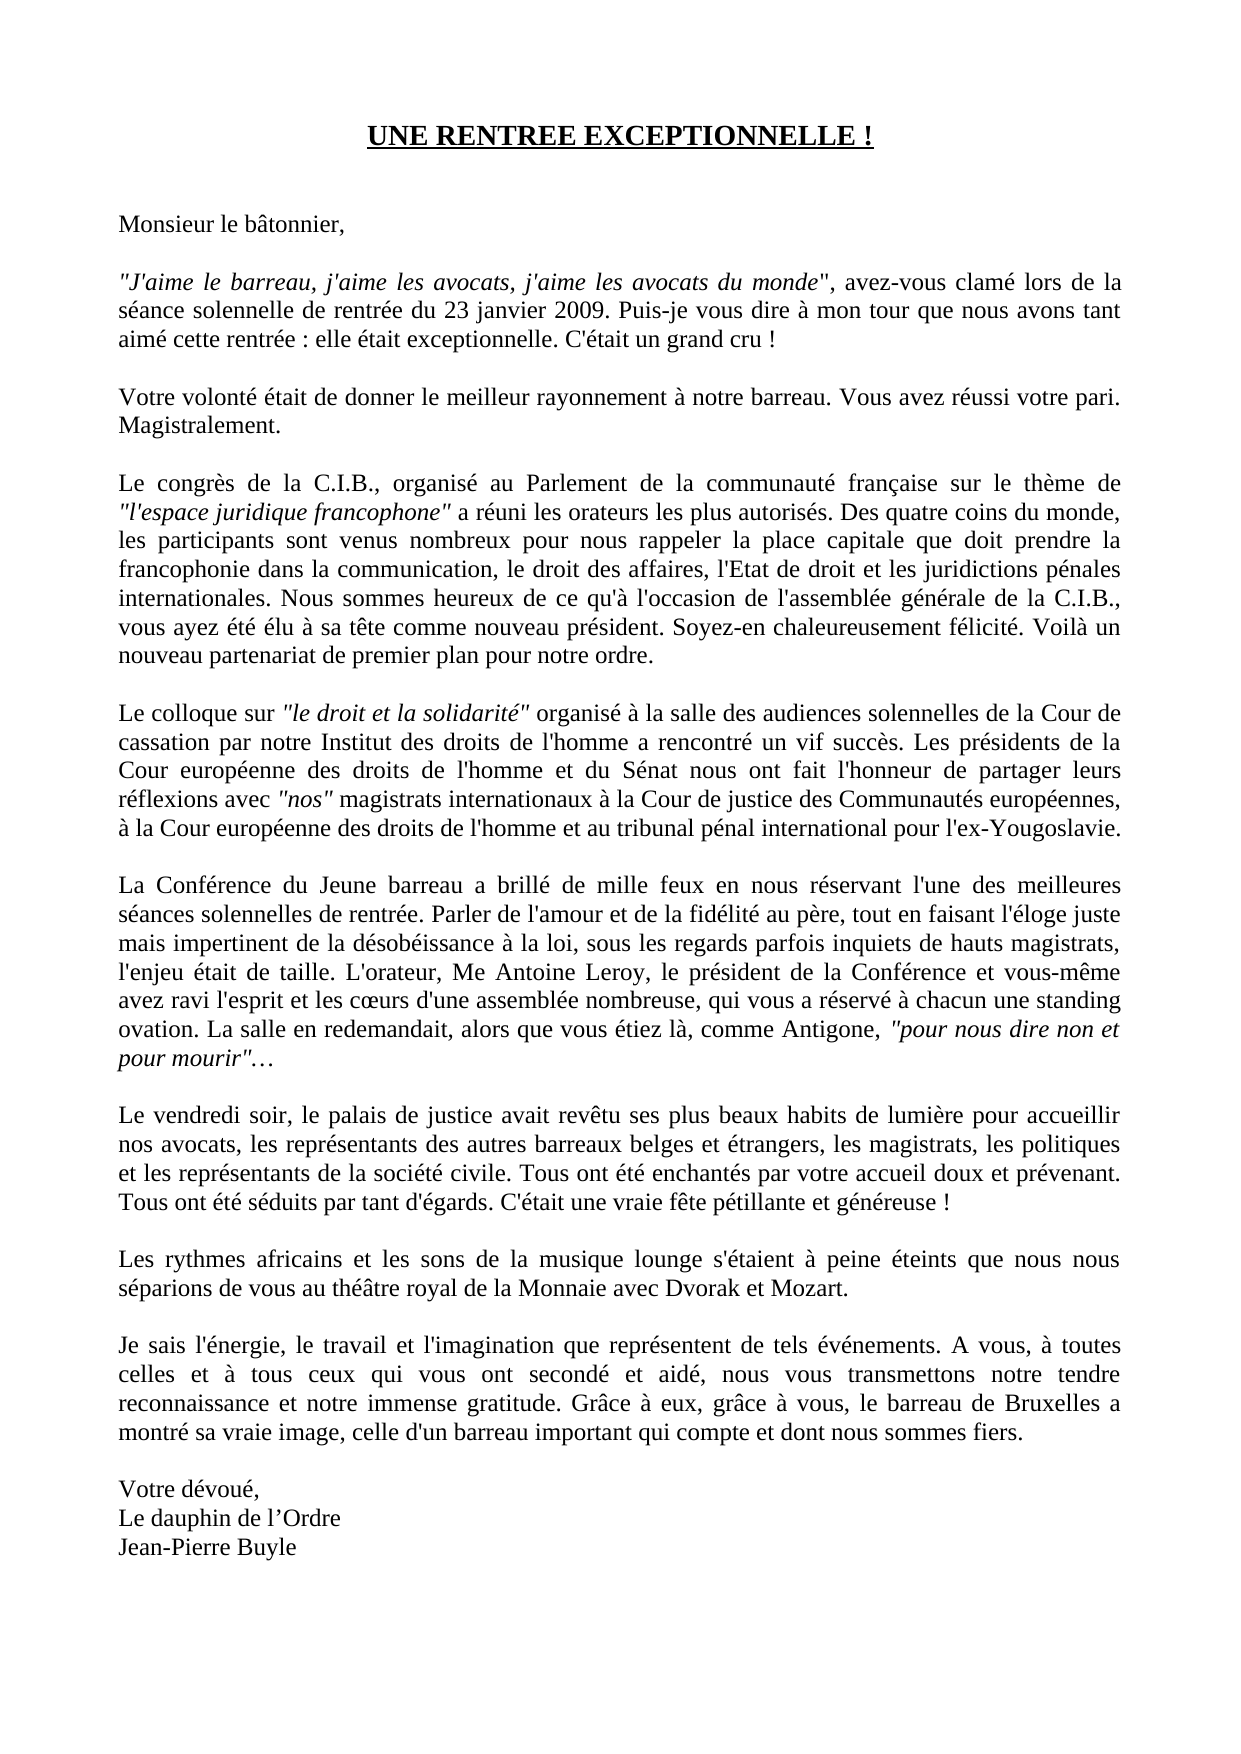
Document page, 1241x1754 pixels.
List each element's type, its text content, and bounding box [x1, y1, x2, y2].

text "J'aime le barreau, j'aime les avocats, j'aime les avocats du monde", avez-vous clamé lors de la séance solennelle de rentrée du 23 janvier 2009. Puis-je vous dire à mon tour que nous avons tant aimé cette rentrée : elle était exceptionnelle. C'était un grand cru ! [118, 267, 1122, 353]
text Votre volonté était de donner le meilleur rayonnement à notre barreau. Vous avez réussi votre pari. Magistralement. [118, 382, 1122, 439]
text Le vendredi soir, le palais de justice avait revêtu ses plus beaux habits de lumière pour accueillir nos avocats, les représentants des autres barreaux belges et étrangers, les magistrats, les politiques et les représentants de la société civile. Tous ont été enchantés par votre accueil doux et prévenant. Tous ont été séduits par tant d'égards. C'était une vraie fête pétillante et généreuse ! [118, 1100, 1122, 1215]
text La Conférence du Jeune barreau a brillé de mille feux en nous réservant l'une des meilleures séances solennelles de rentrée. Parler de l'amour et de la fidélité au père, tout en faisant l'éloge juste mais impertinent de la désobéissance à la loi, sous les regards parfois inquiets de hauts magistrats, l'enjeu était de taille. L'orateur, Me Antoine Leroy, le président de la Conférence et vous-même avez ravi l'esprit et les cœurs d'une assemblée nombreuse, qui vous a réservé à chacun une standing ovation. La salle en redemandait, alors que vous étiez là, comme Antigone, "pour nous dire non et pour mourir"… [118, 870, 1122, 1072]
text Monsieur le bâtonnier, [118, 209, 1122, 238]
text Votre dévoué, [118, 1474, 1122, 1503]
text Le congrès de la C.I.B., organisé au Parlement de la communauté française sur le thème de "l'espace juridique francophone" a réuni les orateurs les plus autorisés. Des quatre coins du monde, les participants sont venus nombreux pour nous rappeler la place capitale que doit prendre la francophonie dans la communication, le droit des affaires, l'Etat de droit et les juridictions pénales internationales. Nous sommes heureux de ce qu'à l'occasion de l'assemblée générale de la C.I.B., vous ayez été élu à sa tête comme nouveau président. Soyez-en chaleureusement félicité. Voilà un nouveau partenariat de premier plan pour notre ordre. [118, 468, 1122, 669]
text Je sais l'énergie, le travail et l'imagination que représentent de tels événements. A vous, à toutes celles et à tous ceux qui vous ont secondé et aidé, nous vous transmettons notre tendre reconnaissance et notre immense gratitude. Grâce à eux, grâce à vous, le barreau de Bruxelles a montré sa vraie image, celle d'un barreau important qui compte et dont nous sommes fiers. [118, 1330, 1122, 1445]
text UNE RENTREE EXCEPTIONNELLE ! [118, 118, 1122, 152]
text Les rythmes africains et les sons de la musique lounge s'étaient à peine éteints que nous nous séparions de vous au théâtre royal de la Monnaie avec Dvorak et Mozart. [118, 1244, 1122, 1302]
text Le colloque sur "le droit et la solidarité" organisé à la salle des audiences solennelles de la Cour de cassation par notre Institut des droits de l'homme a rencontré un vif succès. Les présidents de la Cour européenne des droits de l'homme et du Sénat nous ont fait l'honneur de partager leurs réflexions avec "nos" magistrats internationaux à la Cour de justice des Communautés européennes, à la Cour européenne des droits de l'homme et au tribunal pénal international pour l'ex-Yougoslavie. [118, 698, 1122, 842]
text Le dauphin de l’Ordre [118, 1503, 1122, 1532]
